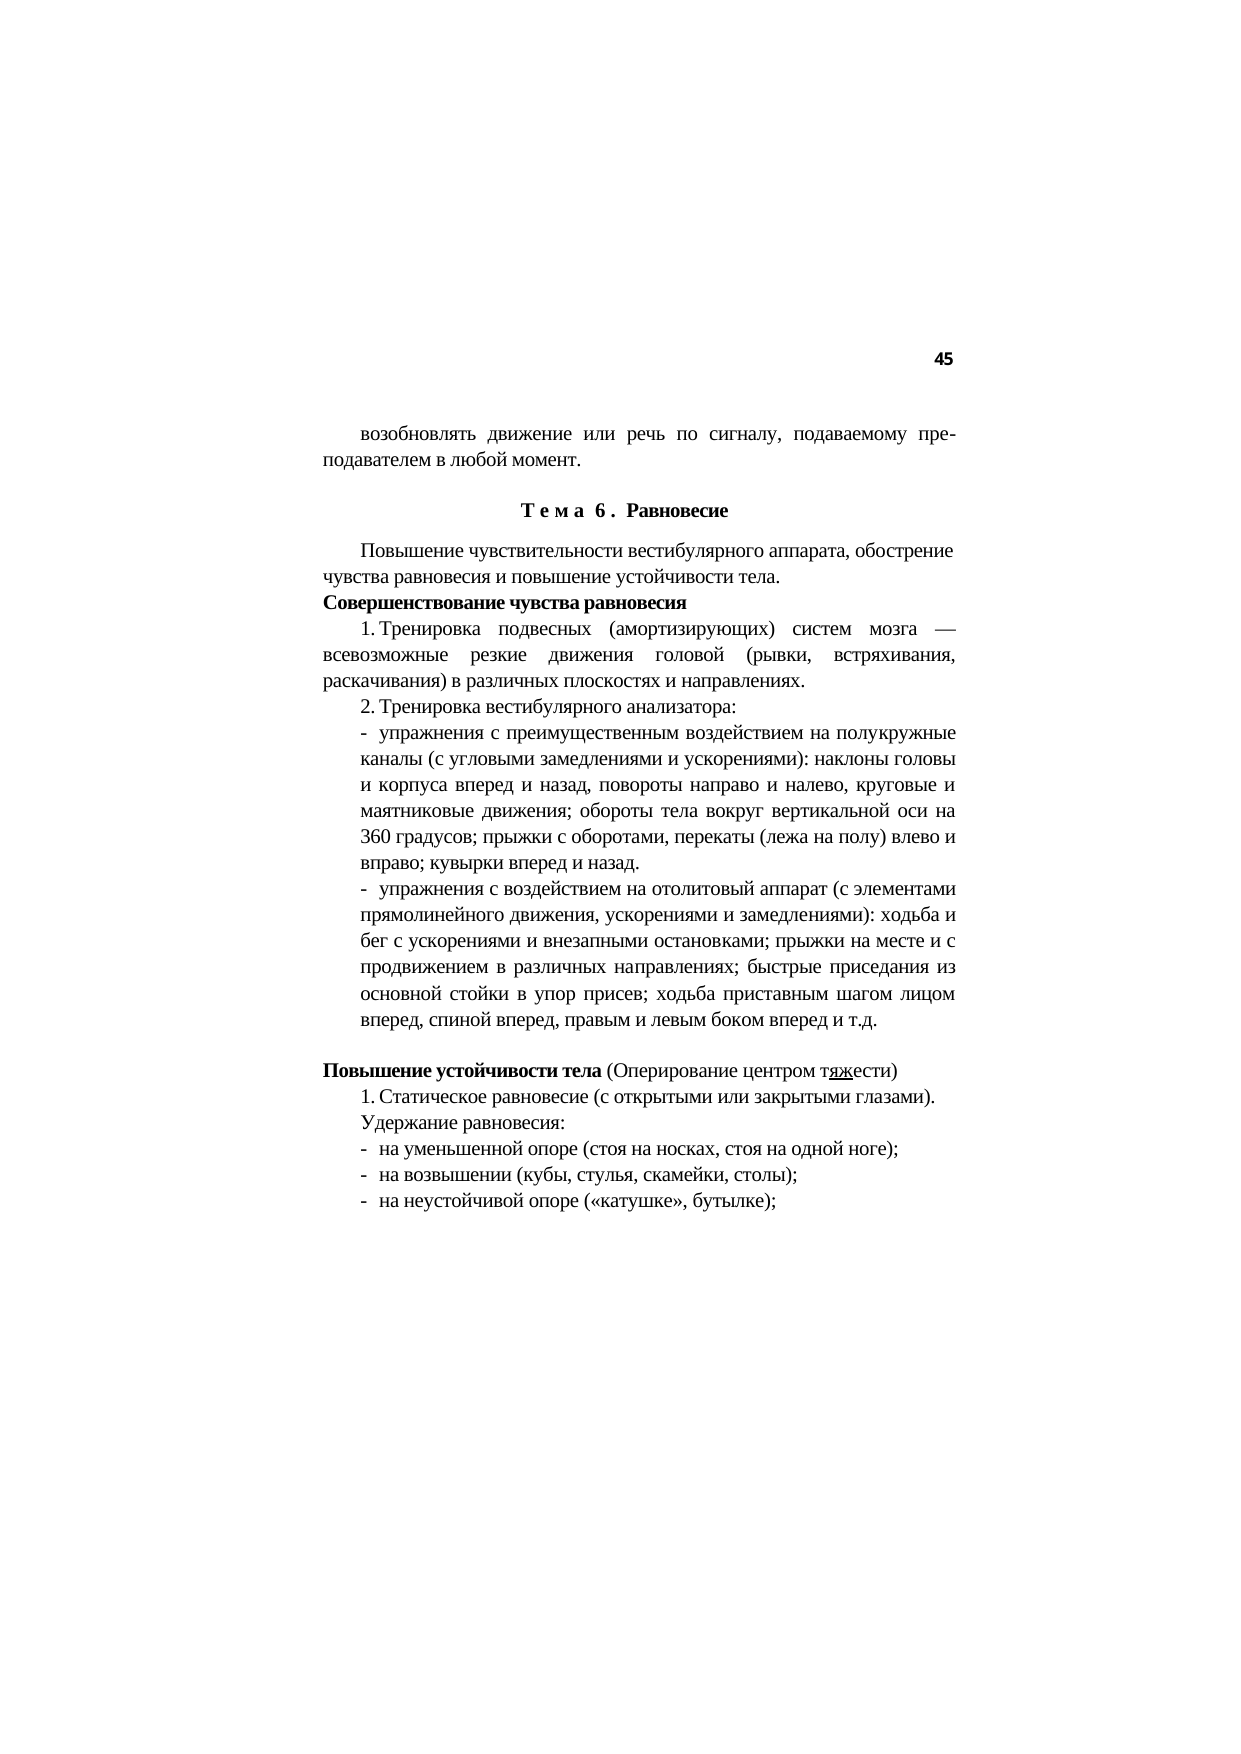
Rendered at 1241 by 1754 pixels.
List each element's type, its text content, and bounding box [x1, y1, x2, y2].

text Удержание равновесия: [360, 1108, 958, 1134]
list Тренировка вестибулярного анализатора: [360, 693, 958, 719]
list Статическое равновесие (с открытыми или закрытыми глазами). [323, 1082, 956, 1108]
list упражнения с воздействием на отолитовый аппарат (с элементами прямолинейного движения, ускорениями и замедлениями): ходьба и бег с ускорениями и внезапными остановками; прыжки на месте и с продвижением в различных направлениях; быстрые приседания из основной стойки в упор присев; ходьба приставным шагом лицом вперед, спиной вперед, правым и левым боком вперед и т.д. [360, 875, 956, 1031]
list на уменьшенной опоре (стоя на носках, стоя на одной ноге); [360, 1134, 958, 1160]
text 45 [934, 351, 954, 369]
text Повышение чувствительности вестибулярного аппарата, обострение чувства равновесия и повышение устойчивости тела. Совершенствование чувства равновесия [323, 536, 956, 614]
text Тема 6. Равновесие [321, 501, 929, 521]
text возобновлять движение или речь по сигналу, подаваемому преподавателем в любой момент. [323, 419, 956, 471]
list Тренировка подвесных (амортизирующих) систем мозга — всевозможные резкие движения головой (рывки, встряхивания, раскачивания) в различных плоскостях и направлениях. [323, 614, 956, 693]
list упражнения с преимущественным воздействием на полукружные каналы (с угловыми замедлениями и ускорениями): наклоны головы и корпуса вперед и назад, повороты направо и налево, круговые и маятниковые движения; обороты тела вокруг вертикальной оси на 360 градусов; прыжки с оборотами, перекаты (лежа на полу) влево и вправо; кувырки вперед и назад. [360, 719, 956, 875]
text Повышение устойчивости тела (Оперирование центром тяжести) [323, 1056, 956, 1082]
list на возвышении (кубы, стулья, скамейки, столы); [360, 1160, 958, 1186]
list на неустойчивой опоре («катушке», бутылке); [360, 1186, 958, 1212]
